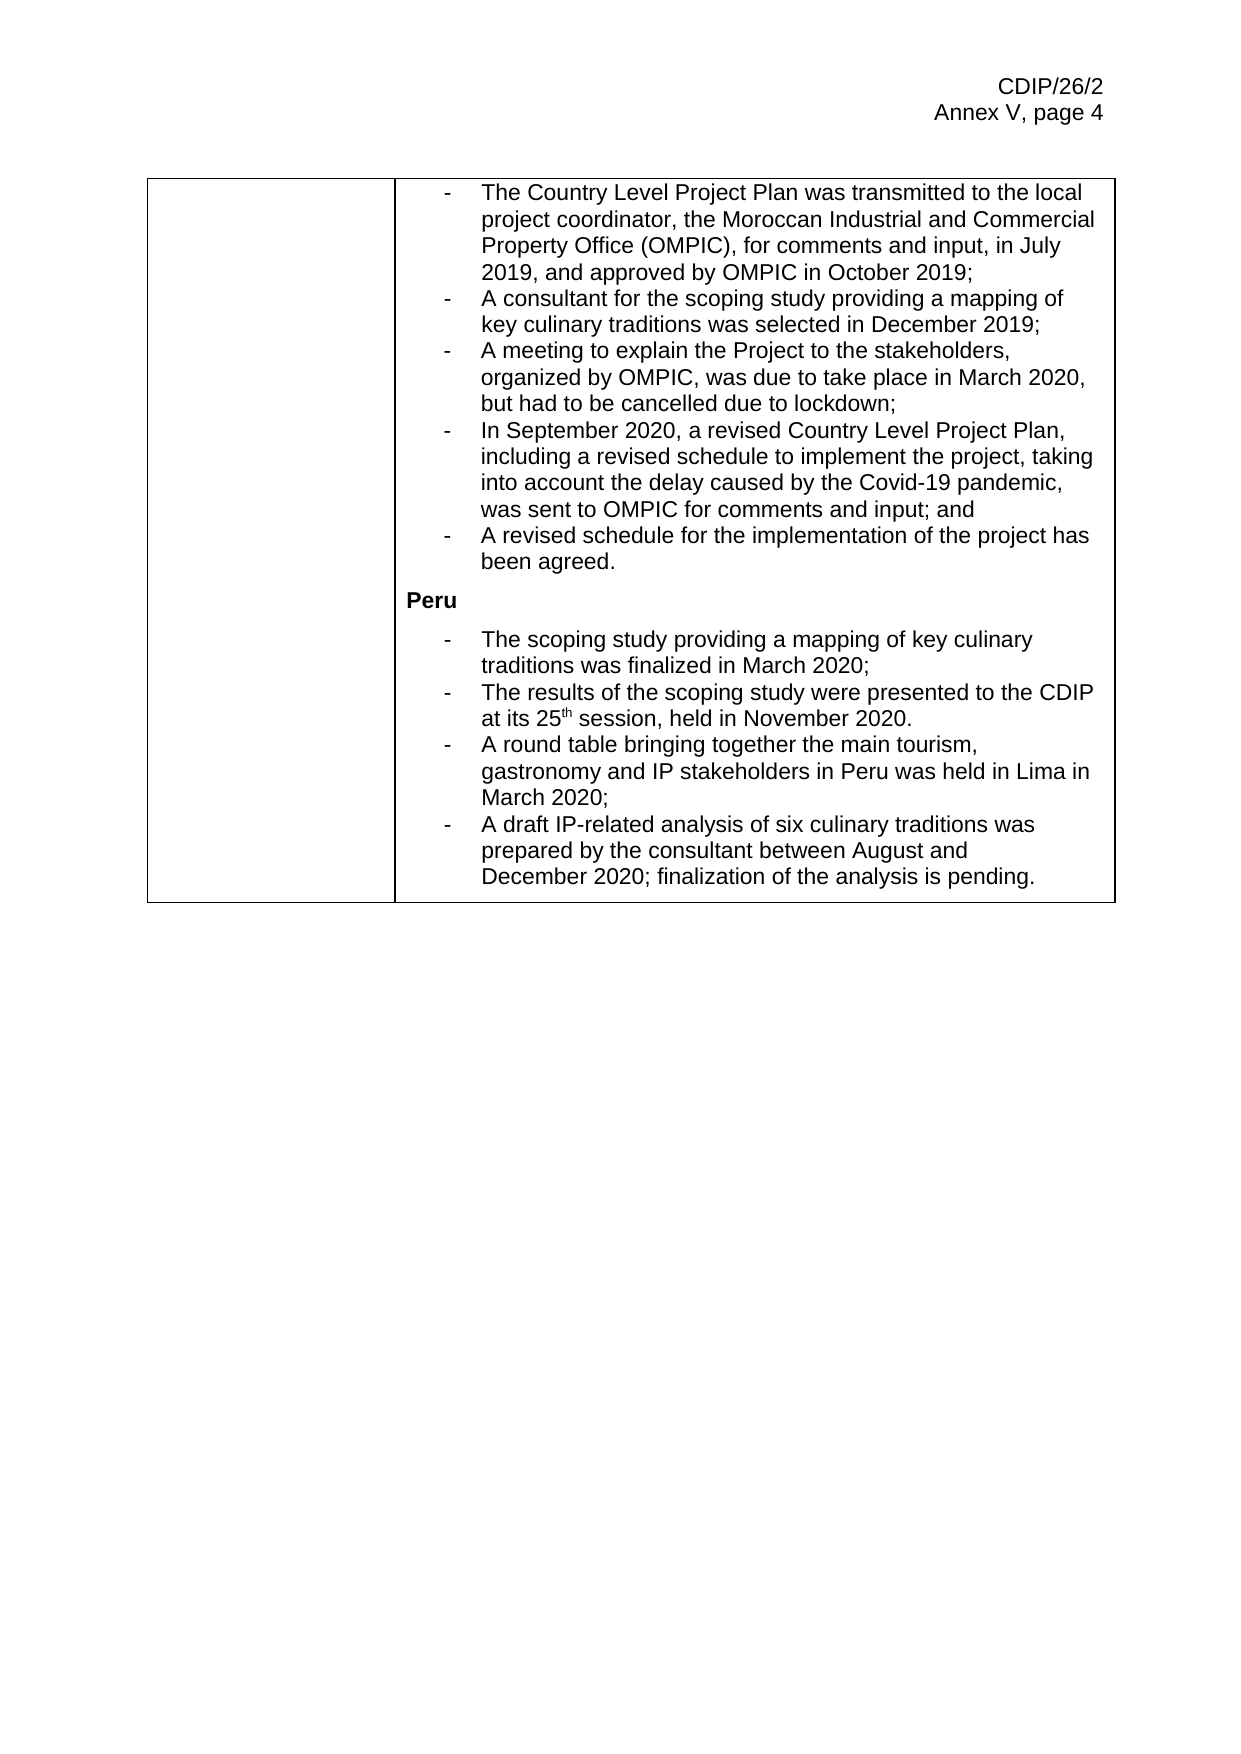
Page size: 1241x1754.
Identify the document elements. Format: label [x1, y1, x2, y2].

table_cell [148, 179, 394, 902]
table_cell [396, 179, 1114, 902]
